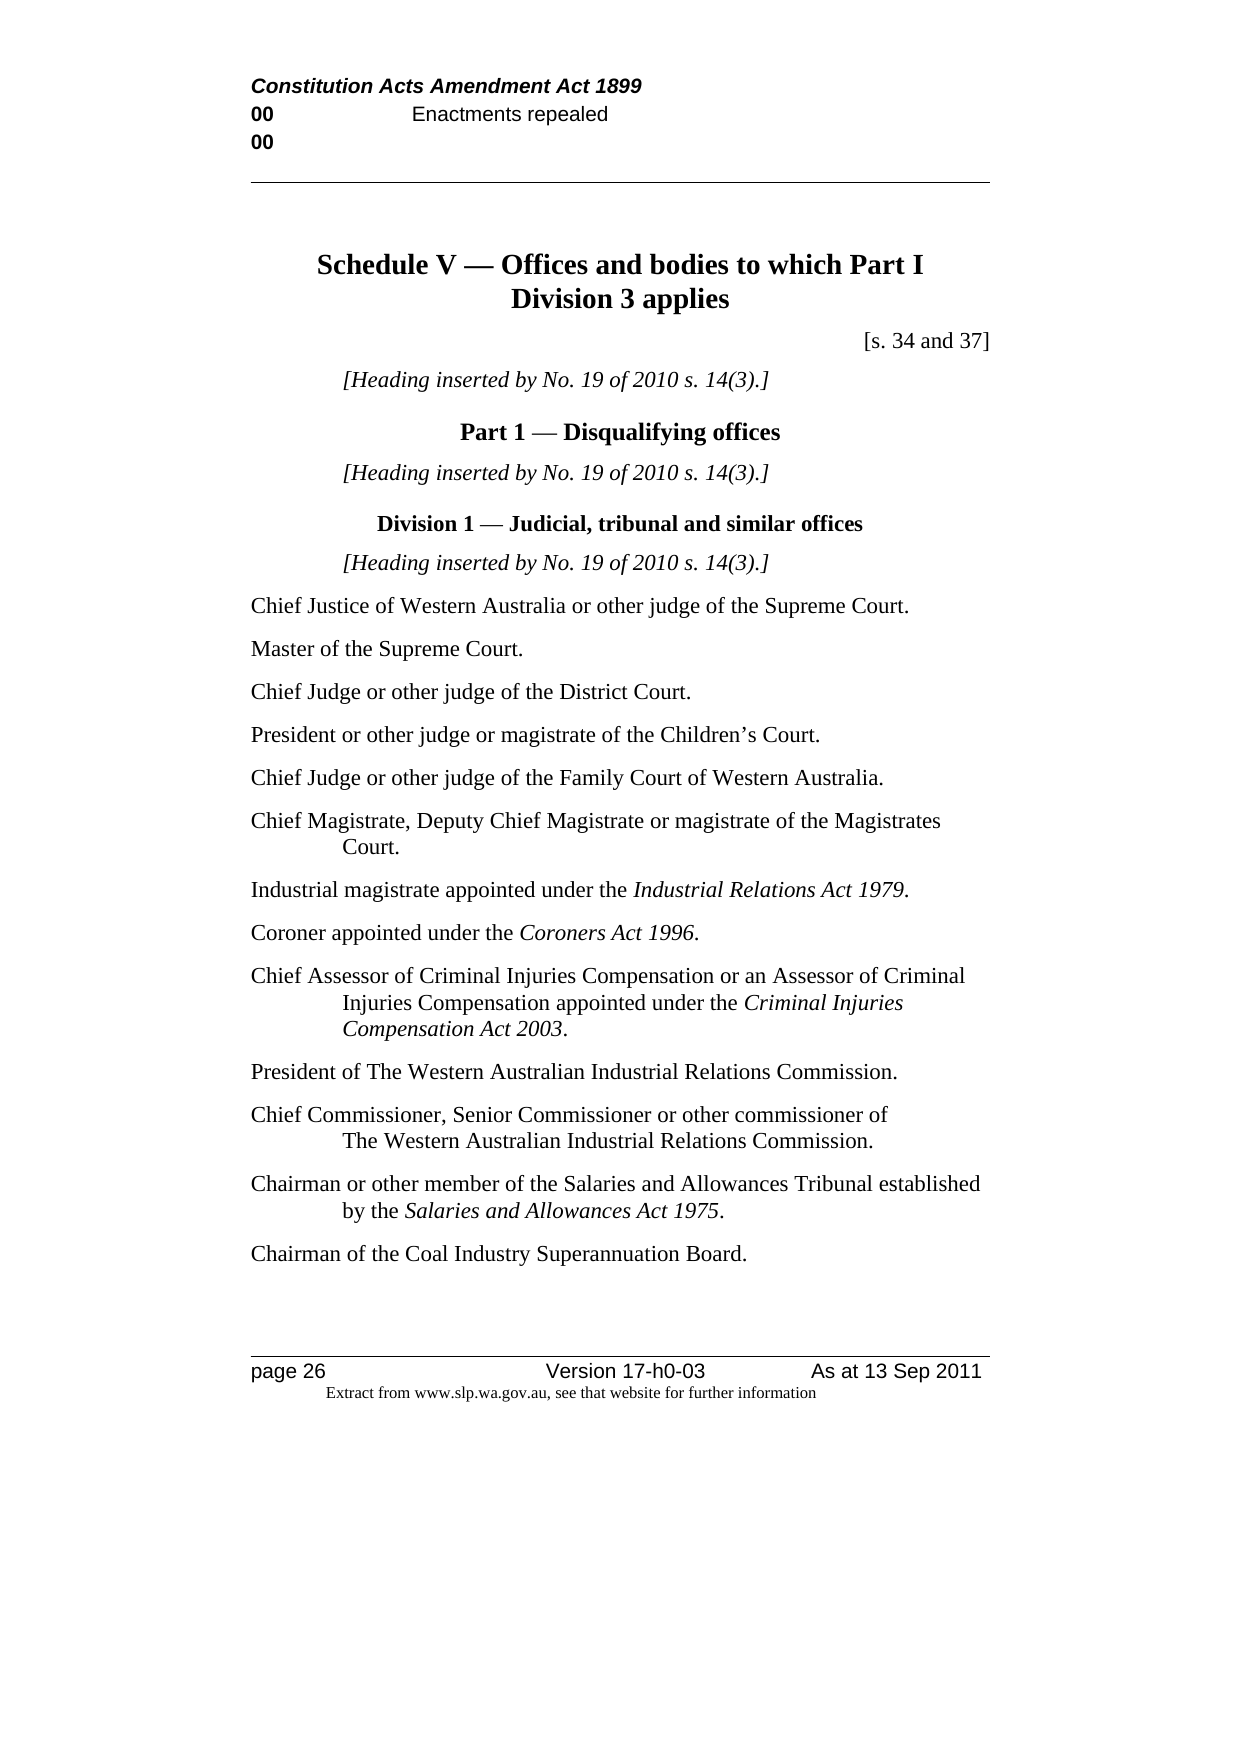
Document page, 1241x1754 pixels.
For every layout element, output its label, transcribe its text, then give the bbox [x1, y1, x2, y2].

text Chairman of the Coal Industry Superannuation Board. [251, 1240, 990, 1266]
text Chief Magistrate, Deputy Chief Magistrate or magistrate of the . [251, 807, 990, 859]
subtitle Part 1 — Disqualifying offices [251, 417, 990, 446]
subtitle Division 1 — Judicial, tribunal and similar offices [251, 510, 990, 536]
subtitle [Heading inserted by No. 19 of 2010 s. 14(3).] [251, 458, 990, 485]
text Chief Judge or other judge of the District Court. [251, 678, 990, 704]
text Chief Commissioner, Senior Commissioner or other commissioner of The Western Australian Industrial Relations Commission. [251, 1101, 990, 1154]
text Chairman or other member of the Salaries and Allowances Tribunal established by the Salaries and Allowances Act 1975. [251, 1170, 990, 1223]
subtitle Schedule V — Offices and bodies to which Part I Division 3 applies [251, 247, 990, 314]
text Industrial magistrate appointed under the Industrial Relations Act 1979. [251, 876, 990, 903]
text President of The Western Australian Industrial Relations Commission. [251, 1058, 990, 1084]
text Chief Justice of or other judge of the Supreme Court. [251, 592, 990, 618]
subtitle [Heading inserted by No. 19 of 2010 s. 14(3).] [251, 366, 990, 392]
subtitle [Heading inserted by No. 19 of 2010 s. 14(3).] [251, 549, 990, 575]
text Master of the Supreme Court. [251, 635, 990, 661]
text Chief Assessor of Criminal Injuries Compensation or an Assessor of Criminal Injuries Compensation appointed under the Criminal Injuries Compensation Act 2003. [251, 962, 990, 1041]
text Chief Judge or other judge of the Family Court of Western Australia. [251, 764, 990, 790]
text Coroner appointed under the Coroners Act 1996. [251, 919, 990, 946]
text [s. 34 and 37] [251, 327, 990, 353]
text President or other judge or magistrate of the Children’s Court. [251, 721, 990, 747]
